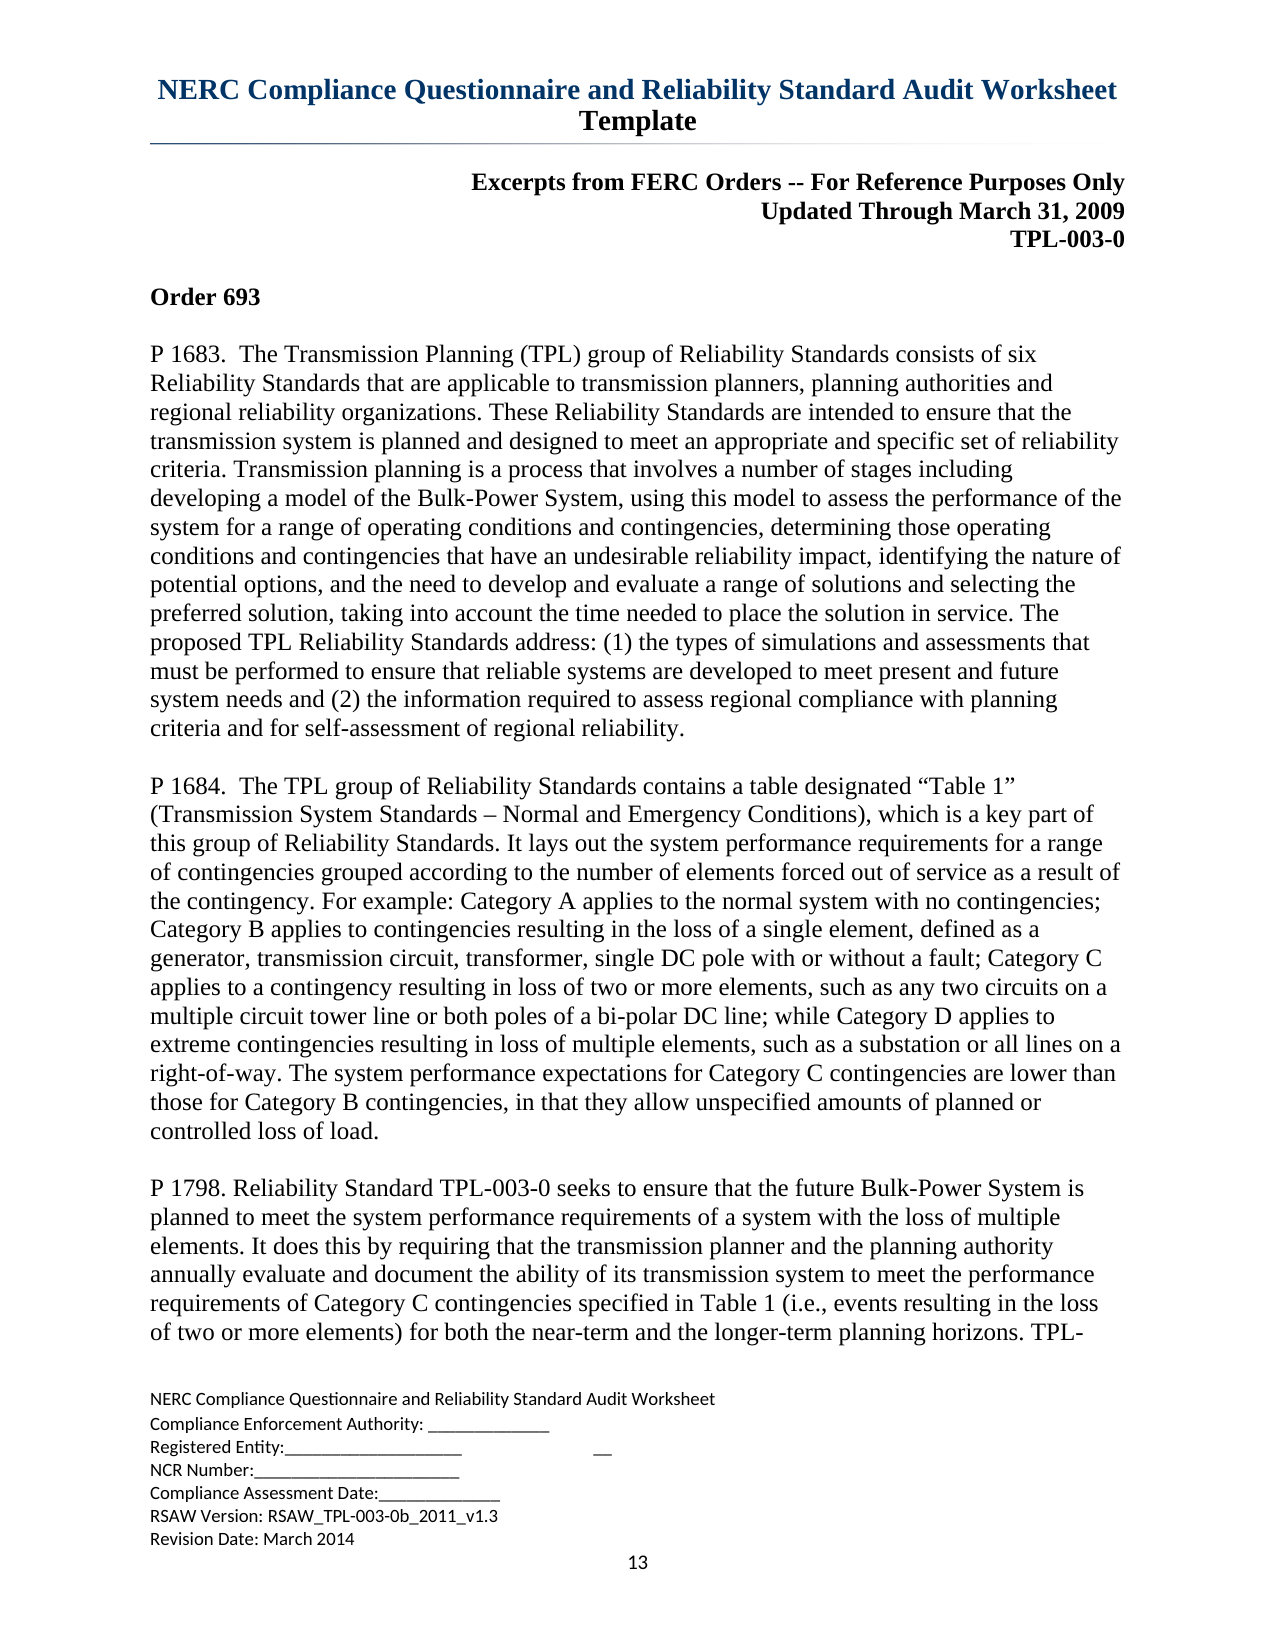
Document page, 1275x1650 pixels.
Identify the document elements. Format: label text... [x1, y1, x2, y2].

text Order 693 [150, 282, 1125, 311]
text Excerpts from FERC Orders -- For Reference Purposes Only [150, 167, 1125, 196]
picture [150, 143, 1128, 149]
text P 1684. The TPL group of Reliability Standards contains a table designated “Table 1” (Transmission System Standards – and Emergency Conditions), which is a key part of this group of Reliability Standards. It lays out the system performance requirements for a range of contingencies grouped according to the number of elements forced out of service as a result of the contingency. For example: Category A applies to the normal system with no contingencies; Category B applies to contingencies resulting in the loss of a single element, defined as a generator, transmission circuit, transformer, single DC pole with or without a fault; Category C applies to a contingency resulting in loss of two or more elements, such as any two circuits on a multiple circuit tower line or both poles of a bi-polar DC line; while Category D applies to extreme contingencies resulting in loss of multiple elements, such as a substation or all lines on a right-of-way. The system performance expectations for Category C contingencies are lower than those for Category B contingencies, in that they allow unspecified amounts of planned or controlled loss of load. [150, 771, 1125, 1144]
text P 1683. The Transmission Planning (TPL) group of Reliability Standards consists of six Reliability Standards that are applicable to transmission planners, planning authorities and regional reliability organizations. These Reliability Standards are intended to ensure that the transmission system is planned and designed to meet an appropriate and specific set of reliability criteria. Transmission planning is a process that involves a number of stages including developing a model of the Bulk-Power System, using this model to assess the performance of the system for a range of operating conditions and contingencies, determining those operating conditions and contingencies that have an undesirable reliability impact, identifying the nature of potential options, and the need to develop and evaluate a range of solutions and selecting the preferred solution, taking into account the time needed to place the solution in service. The proposed TPL Reliability Standards address: (1) the types of simulations and assessments that must be performed to ensure that reliable systems are developed to meet present and future system needs and (2) the information required to assess regional compliance with planning criteria and for self-assessment of regional reliability. [150, 339, 1125, 742]
text TPL-003-0 [150, 224, 1125, 253]
text Updated Through March 31, 2009 [150, 196, 1125, 224]
